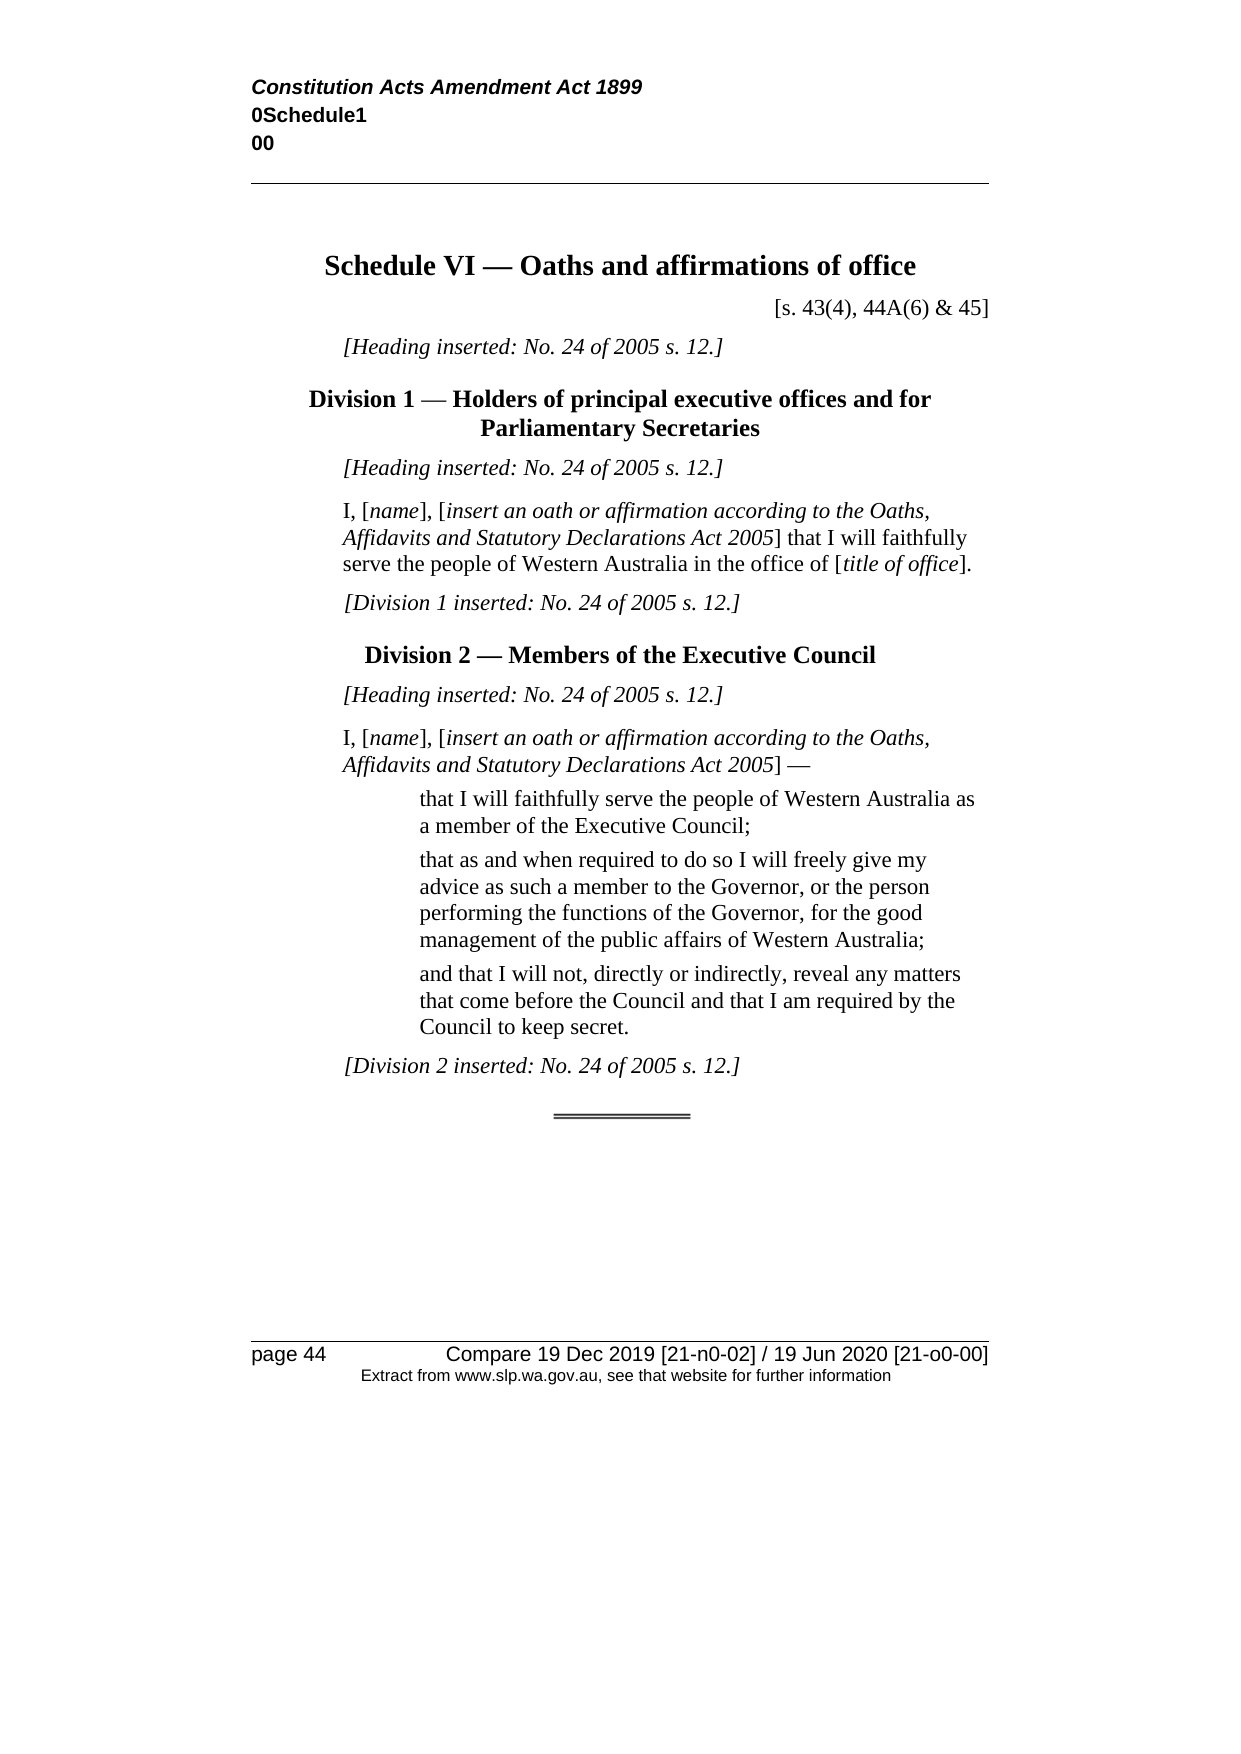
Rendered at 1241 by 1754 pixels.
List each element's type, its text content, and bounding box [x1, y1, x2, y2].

subtitle Schedule VI — Oaths and affirmations of office [251, 248, 989, 282]
text I, [name], [insert an oath or affirmation according to the Oaths, Affidavits and Statutory Declarations Act 2005] — [251, 724, 989, 777]
text that as and when required to do so I will freely give my advice as such a member to the Governor, or the person performing the functions of the Governor, for the good management of the public affairs of Western Australia; [251, 847, 989, 952]
text I, [name], [insert an oath or affirmation according to the Oaths, Affidavits and Statutory Declarations Act 2005] that I will faithfully serve the people of Western Australia in the office of [title of office]. [251, 497, 989, 576]
subtitle [Heading inserted: No. 24 of 2005 s. 12.] [251, 681, 989, 708]
text [Division 1 inserted: No. 24 of 2005 s. 12.] [251, 589, 989, 615]
text [s. 43(4), 44A(6) & 45] [251, 294, 989, 320]
text that I will faithfully serve the people of Western Australia as a member of the Executive Council; [251, 786, 989, 838]
subtitle Division 2 — Members of the Executive Council [251, 640, 989, 669]
text and that I will not, directly or indirectly, reveal any matters that come before the Council and that I am required by the Council to keep secret. [251, 960, 989, 1039]
subtitle [Heading inserted: No. 24 of 2005 s. 12.] [251, 454, 989, 481]
text [Division 2 inserted: No. 24 of 2005 s. 12.] [251, 1052, 989, 1078]
subtitle [Heading inserted: No. 24 of 2005 s. 12.] [251, 333, 989, 359]
subtitle Division 1 — Holders of principal executive offices and for Parliamentary Secretaries [251, 384, 989, 442]
picture [543, 1103, 697, 1132]
